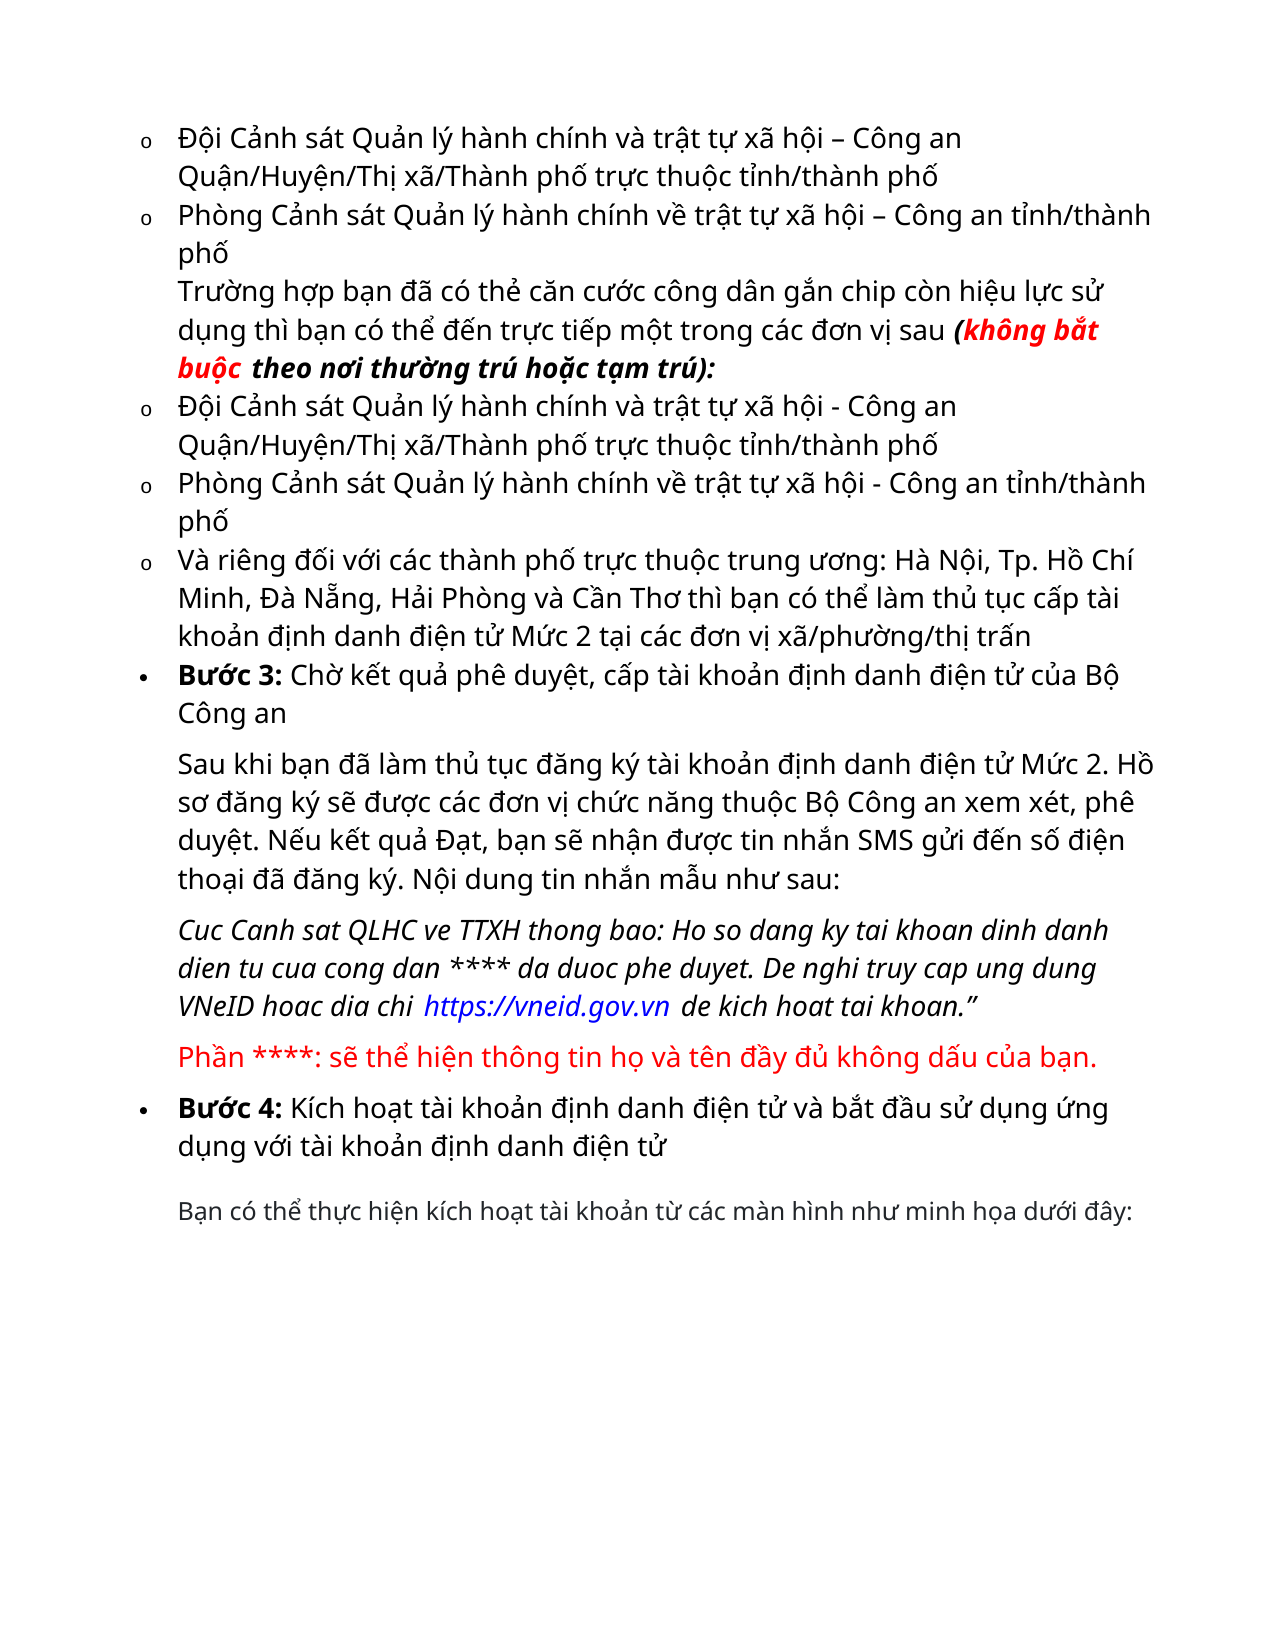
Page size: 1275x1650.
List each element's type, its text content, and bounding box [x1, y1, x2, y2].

text Sau khi bạn đã làm thủ tục đăng ký tài khoản định danh điện tử Mức 2. Hồ sơ đăng ký sẽ được các đơn vị chức năng thuộc Bộ Công an xem xét, phê duyệt. Nếu kết quả Đạt, bạn sẽ nhận được tin nhắn SMS gửi đến số điện thoại đã đăng ký. Nội dung tin nhắn mẫu như sau: [177, 744, 1157, 897]
list Và riêng đối với các thành phố trực thuộc trung ương: Hà Nội, Tp. Hồ Chí Minh, Đà Nẵng, Hải Phòng và Cần Thơ thì bạn có thể làm thủ tục cấp tài khoản định danh điện tử Mức 2 tại các đơn vị xã/phường/thị trấn [140, 540, 1157, 655]
list Bước 3: Chờ kết quả phê duyệt, cấp tài khoản định danh điện tử của Bộ Công an [140, 655, 1157, 731]
list Phòng Cảnh sát Quản lý hành chính về trật tự xã hội - Công an tỉnh/thành phố [140, 463, 1157, 540]
list Phòng Cảnh sát Quản lý hành chính về trật tự xã hội – Công an tỉnh/thành phố [140, 195, 1157, 271]
text Phần ****: sẽ thể hiện thông tin họ và tên đầy đủ không dấu của bạn. [177, 1037, 1157, 1076]
list Đội Cảnh sát Quản lý hành chính và trật tự xã hội - Công an Quận/Huyện/Thị xã/Thành phố trực thuộc tỉnh/thành phố [140, 386, 1157, 463]
list Bước 4: Kích hoạt tài khoản định danh điện tử và bắt đầu sử dụng ứng dụng với tài khoản định danh điện tử [140, 1088, 1157, 1165]
list Đội Cảnh sát Quản lý hành chính và trật tự xã hội – Công an Quận/Huyện/Thị xã/Thành phố trực thuộc tỉnh/thành phố [140, 118, 1157, 195]
text Cuc Canh sat QLHC ve TTXH thong bao: Ho so dang ky tai khoan dinh danh dien tu cua cong dan **** da duoc phe duyet. De nghi truy cap ung dung VNeID hoac dia chi https://vneid.gov.vn de kich hoat tai khoan.” [177, 910, 1157, 1025]
text Bạn có thể thực hiện kích hoạt tài khoản từ các màn hình như minh họa dưới đây: [177, 1194, 1157, 1228]
text Trường hợp bạn đã có thẻ căn cước công dân gắn chip còn hiệu lực sử dụng thì bạn có thể đến trực tiếp một trong các đơn vị sau (không bắt buộc theo nơi thường trú hoặc tạm trú): [177, 271, 1157, 386]
